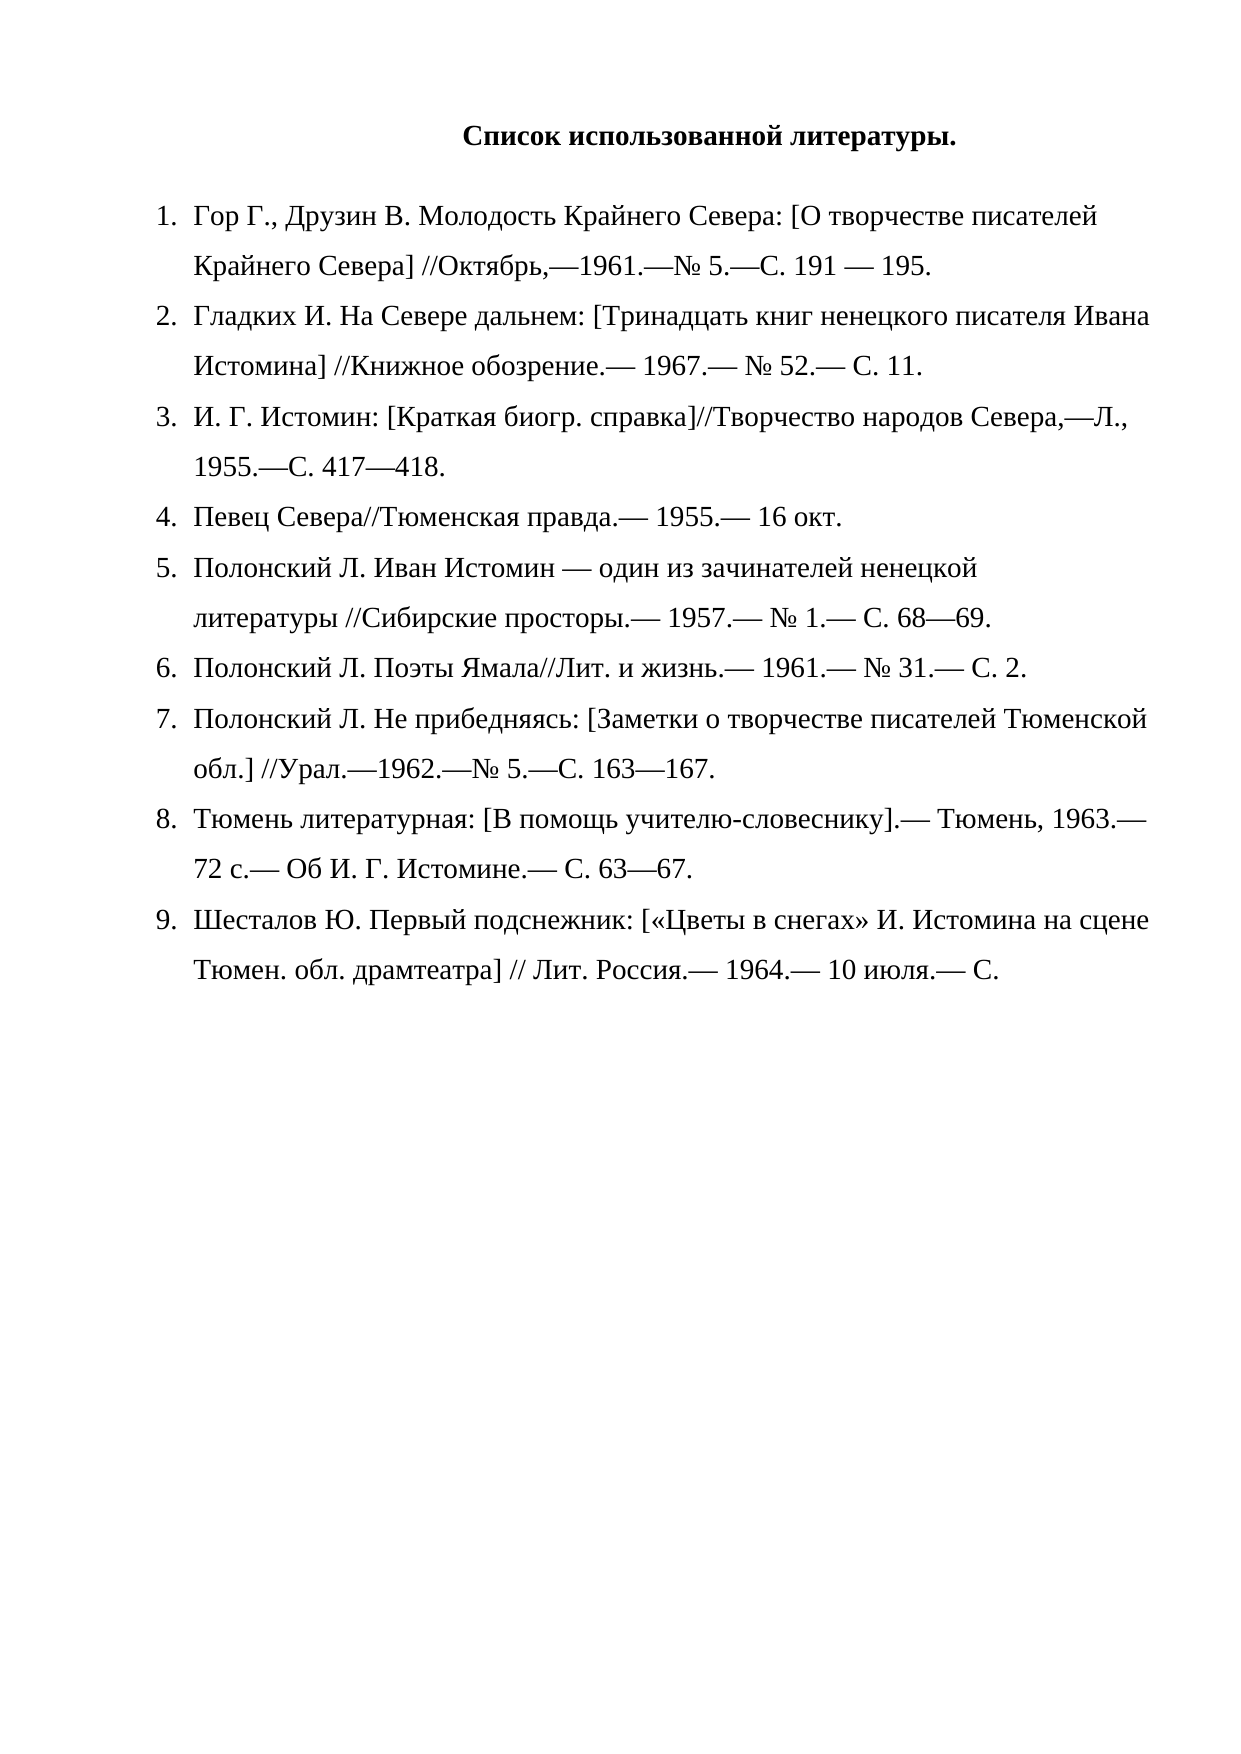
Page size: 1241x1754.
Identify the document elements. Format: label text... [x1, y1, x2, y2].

list И. Г. Истомин: [Краткая биогр. справка]//Творчество народов Севера,—Л., 1955.—С. 417—418. [156, 399, 1152, 483]
list Полонский Л. Иван Истомин — один из зачинателей ненецкой литературы //Сибирские просторы.— 1957.— № 1.— С. 68—69. [156, 550, 1152, 634]
list Полонский Л. Поэты Ямала//Лит. и жизнь.— 1961.— № 31.— С. 2. [156, 650, 1152, 684]
list Шесталов Ю. Первый подснежник: [«Цветы в снегах» И. Истомина на сцене Тюмен. обл. драмтеатра] // Лит. Россия.— 1964.— 10 июля.— С. [156, 902, 1152, 986]
list Тюмень литературная: [В помощь учителю-словеснику].— Тюмень, 1963.— 72 с.— Об И. Г. Истомине.— С. 63—67. [156, 801, 1152, 885]
text Список использованной литературы. [267, 118, 1152, 152]
list Гладких И. На Севере дальнем: [Тринадцать книг ненецкого писателя Ивана Истомина] //Книжное обозрение.— 1967.— № 52.— С. 11. [156, 298, 1152, 382]
list Гор Г., Друзин В. Молодость Крайнего Севера: [О творчестве писателей Крайнего Севера] //Октябрь,—1961.—№ 5.—С. 191 — 195. [156, 198, 1152, 281]
list Полонский Л. Не прибедняясь: [Заметки о творчестве писателей Тюменской обл.] //Урал.—1962.—№ 5.—С. 163—167. [156, 701, 1152, 784]
list Певец Севера//Тюменская правда.— 1955.— 16 окт. [156, 499, 1152, 533]
